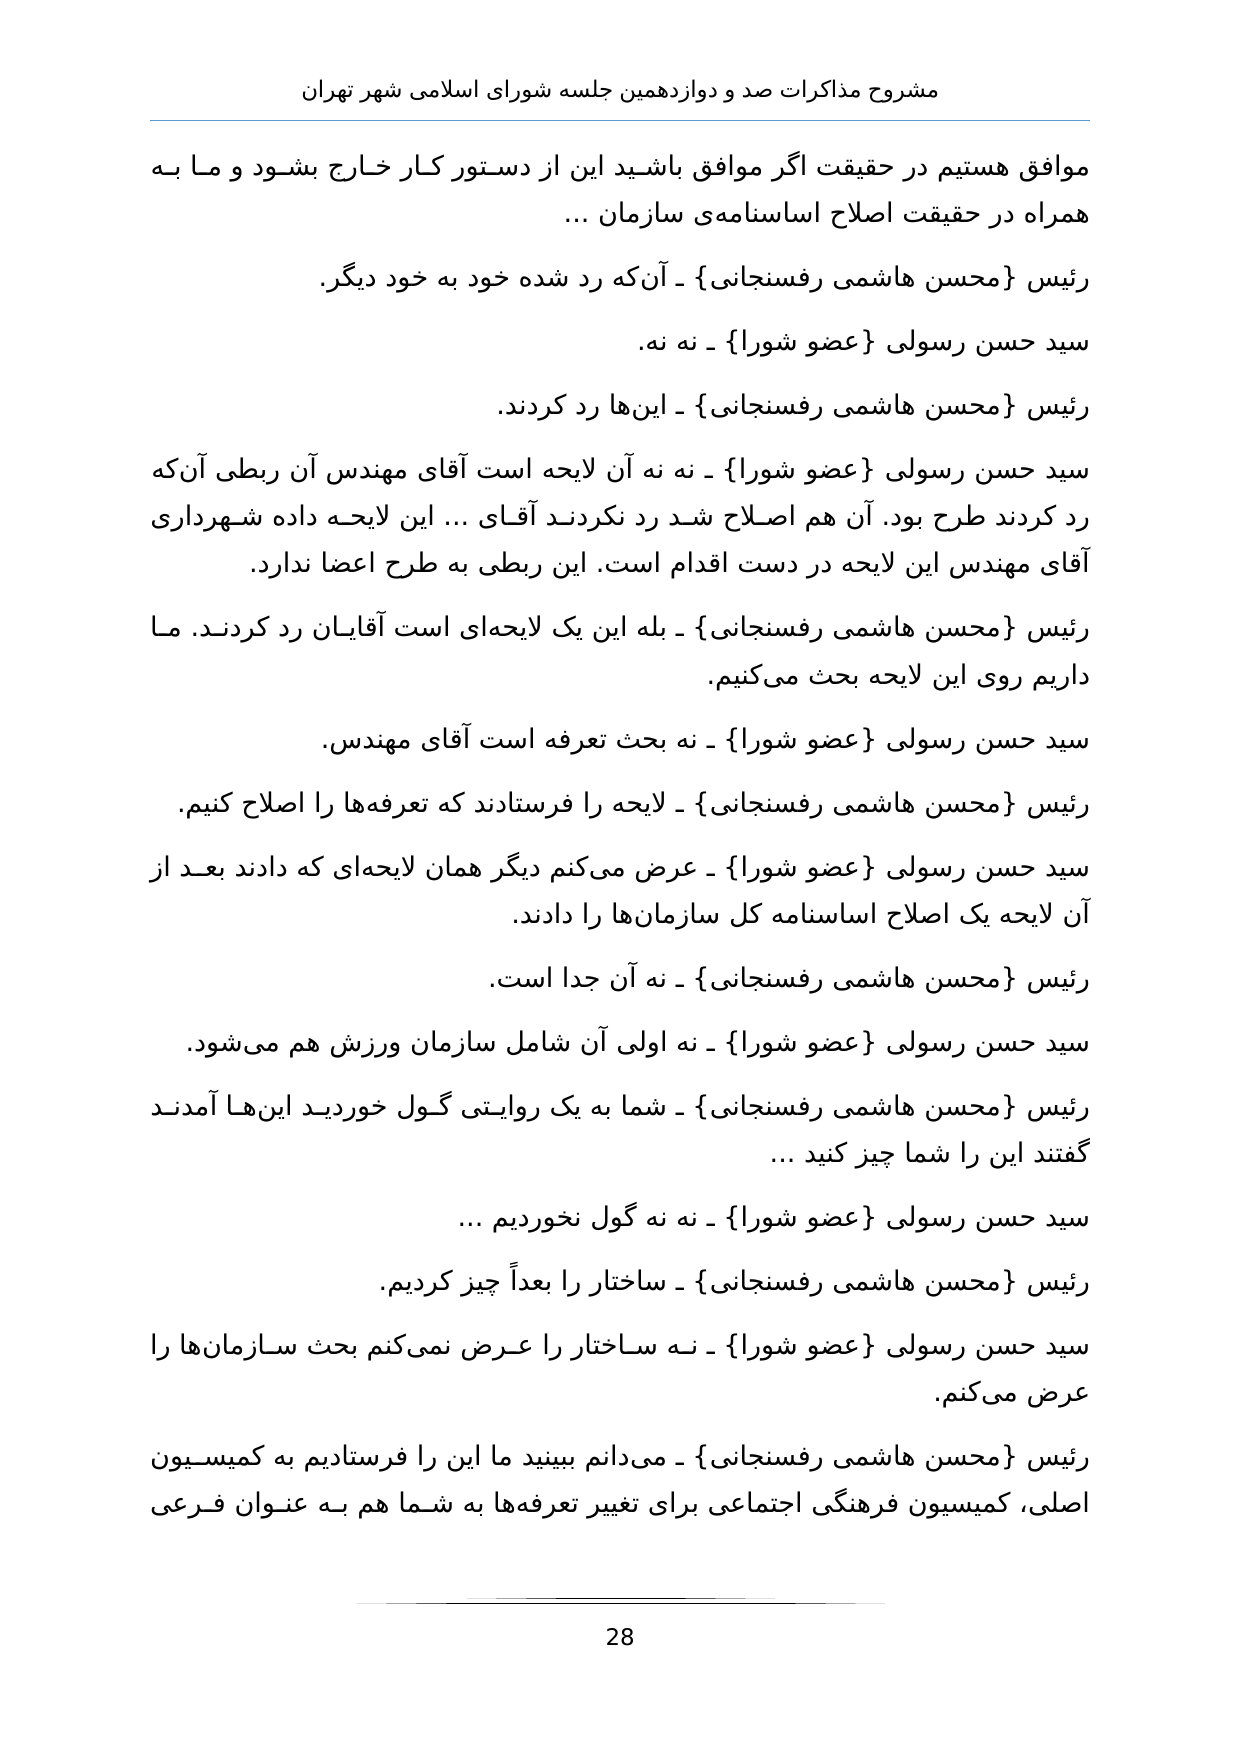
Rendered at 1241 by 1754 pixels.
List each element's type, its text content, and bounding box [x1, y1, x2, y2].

text رئیس {محسن هاشمی رفسنجانی} ـ آن‌که رد شده خود به خود دیگر. [150, 261, 1090, 293]
text سید حسن رسولی {عضو شورا} ـ نه اولی‌ آن شامل سازمان ورزش هم می‌شود. [150, 1026, 1090, 1058]
text رئیس {محسن هاشمی رفسنجانی} ـ بله این یک لایحه‌ای است آقایان رد کردند. ما داریم روی این لایحه بحث می‌کنیم. [150, 612, 1090, 691]
text رئیس {محسن هاشمی رفسنجانی} ـ لایحه را فرستادند که تعرفه‌ها را اصلاح کنیم. [150, 787, 1090, 818]
text رئیس {محسن هاشمی رفسنجانی} ـ ساختار را بعداً چیز کردیم. [150, 1265, 1090, 1297]
text سید حسن رسولی {عضو شورا} ـ نه نه گول نخوردیم ... [150, 1201, 1090, 1233]
text رئیس {محسن هاشمی رفسنجانی} ـ نه آن جدا است. [150, 962, 1090, 994]
text سید حسن رسولی {عضو شورا} ـ نه نه آن لایحه است آقای مهندس آن ربطی آن‌که رد کردند طرح بود. آن هم اصلاح شد رد نکردند آقای ... این لایحه داده شهرداری آقای مهندس این لایحه در دست اقدام است. این ربطی به طرح اعضا ندارد. [150, 453, 1090, 579]
text سید حسن رسولی {عضو شورا} ـ نه بحث تعرفه است آقای مهندس. [150, 723, 1090, 754]
text رئیس {محسن هاشمی رفسنجانی} ـ شما به یک روایتی گول خوردید این‌ها آمدند گفتند این را شما چیز کنید ... [150, 1090, 1090, 1169]
text سید حسن رسولی {عضو شورا} ـ نه نه. [150, 325, 1090, 357]
text سید حسن رسولی {عضو شورا} ـ نه ساختار را عرض نمی‌کنم بحث سازمان‌ها را عرض می‌کنم. [150, 1329, 1090, 1408]
text سید حسن رسولی {عضو شورا} ـ عرض می‌کنم دیگر همان لایحه‌ای که دادند بعد از آن لایحه یک اصلاح اساسنامه کل سازمان‌ها را دادند. [150, 851, 1090, 930]
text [150, 150, 1090, 229]
text رئیس {محسن هاشمی رفسنجانی} ـ این‌ها رد کردند. [150, 389, 1090, 421]
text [150, 1440, 1090, 1519]
